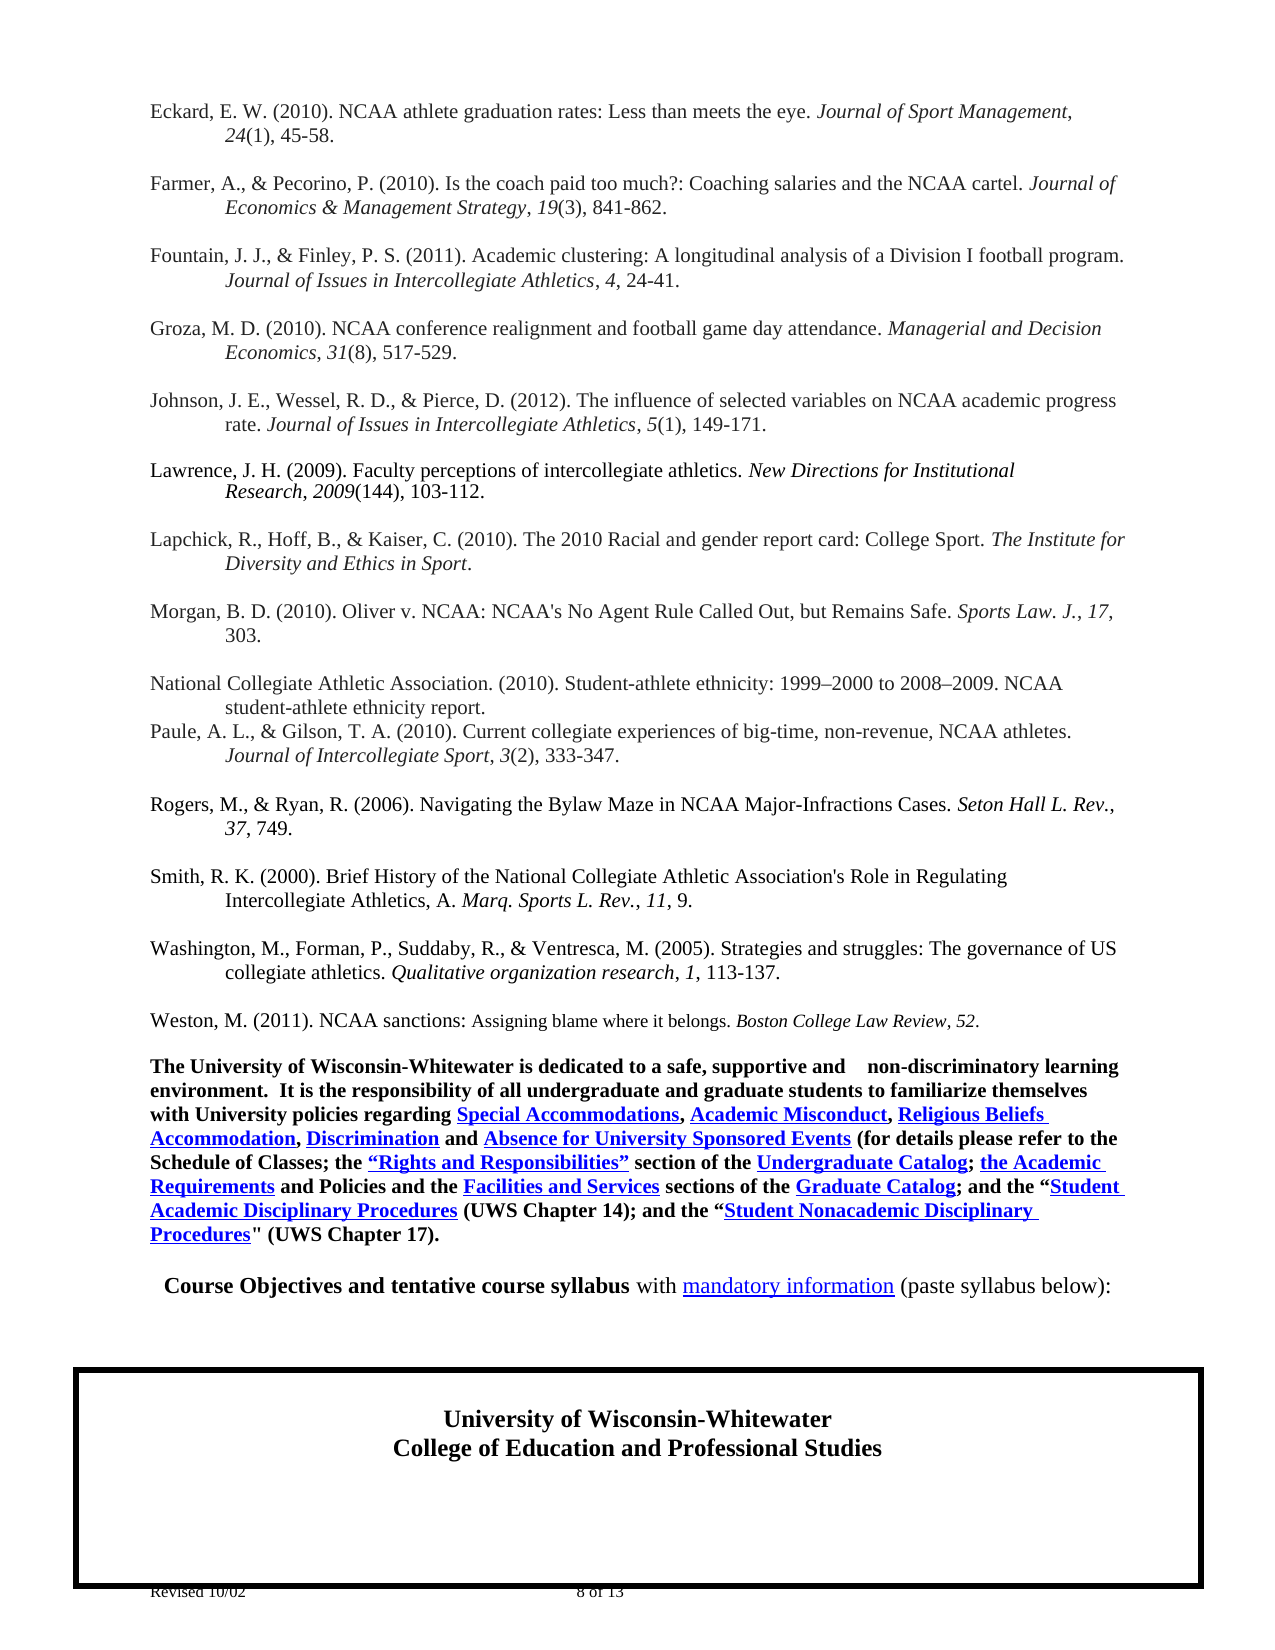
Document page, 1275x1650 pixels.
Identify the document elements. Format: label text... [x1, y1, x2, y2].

text Rogers, M., & Ryan, R. (2006). Navigating the Bylaw Maze in NCAA Major-Infractions Cases. Seton Hall L. Rev., 37, 749. [150, 792, 1125, 840]
text Johnson, J. E., Wessel, R. D., & Pierce, D. (2012). The influence of selected variables on NCAA academic progress rate. Journal of Issues in Intercollegiate Athletics, 5(1), 149-171. [150, 388, 1125, 436]
text Groza, M. D. (2010). NCAA conference realignment and football game day attendance. Managerial and Decision Economics, 31(8), 517-529. [150, 316, 1125, 364]
text Washington, M., Forman, P., Suddaby, R., & Ventresca, M. (2005). Strategies and struggles: The governance of US collegiate athletics. Qualitative organization research, 1, 113-137. [150, 936, 1125, 984]
text Paule, A. L., & Gilson, T. A. (2010). Current collegiate experiences of big-time, non-revenue, NCAA athletes. Journal of Intercollegiate Sport, 3(2), 333-347. [150, 719, 1125, 767]
text Farmer, A., & Pecorino, P. (2010). Is the coach paid too much?: Coaching salaries and the NCAA cartel. Journal of Economics & Management Strategy, 19(3), 841-862. [150, 171, 1125, 219]
text Smith, R. K. (2000). Brief History of the National Collegiate Athletic Association's Role in Regulating Intercollegiate Athletics, A. Marq. Sports L. Rev., 11, 9. [150, 864, 1125, 912]
text Fountain, J. J., & Finley, P. S. (2011). Academic clustering: A longitudinal analysis of a Division I football program. Journal of Issues in Intercollegiate Athletics, 4, 24-41. [150, 243, 1125, 292]
text College of Education and Professional Studies [150, 1433, 1125, 1461]
text University of Wisconsin-Whitewater [150, 1404, 1125, 1433]
text Morgan, B. D. (2010). Oliver v. NCAA: NCAA's No Agent Rule Called Out, but Remains Safe. Sports Law. J., 17, 303. [150, 599, 1125, 647]
text The University of Wisconsin-Whitewater is dedicated to a safe, supportive and non-discriminatory learning environment. It is the responsibility of all undergraduate and graduate students to familiarize themselves with University policies regarding Special Accommodations, Academic Misconduct, Religious Beliefs Accommodation, Discrimination and Absence for University Sponsored Events (for details please refer to the Schedule of Classes; the “Rights and Responsibilities” section of the Undergraduate Catalog; the Academic Requirements and Policies and the Facilities and Services sections of the Graduate Catalog; and the “Student Academic Disciplinary Procedures (UWS Chapter 14); and the “Student Nonacademic Disciplinary Procedures" (UWS Chapter 17). [150, 1054, 1125, 1246]
text National Collegiate Athletic Association. (2010). Student-athlete ethnicity: 1999–2000 to 2008–2009. NCAA student-athlete ethnicity report. [150, 671, 1125, 719]
text Lapchick, R., Hoff, B., & Kaiser, C. (2010). The 2010 Racial and gender report card: College Sport. The Institute for Diversity and Ethics in Sport. [150, 527, 1125, 575]
text Eckard, E. W. (2010). NCAA athlete graduation rates: Less than meets the eye. Journal of Sport Management, 24(1), 45-58. [150, 99, 1125, 147]
text Lawrence, J. H. (2009). Faculty perceptions of intercollegiate athletics. New Directions for Institutional Research, 2009(144), 103-112. [150, 460, 1056, 503]
text Weston, M. (2011). NCAA sanctions: Assigning blame where it belongs. Boston College Law Review, 52. [150, 1008, 1125, 1032]
text Course Objectives and tentative course syllabus with mandatory information (paste syllabus below): [150, 1273, 1125, 1299]
